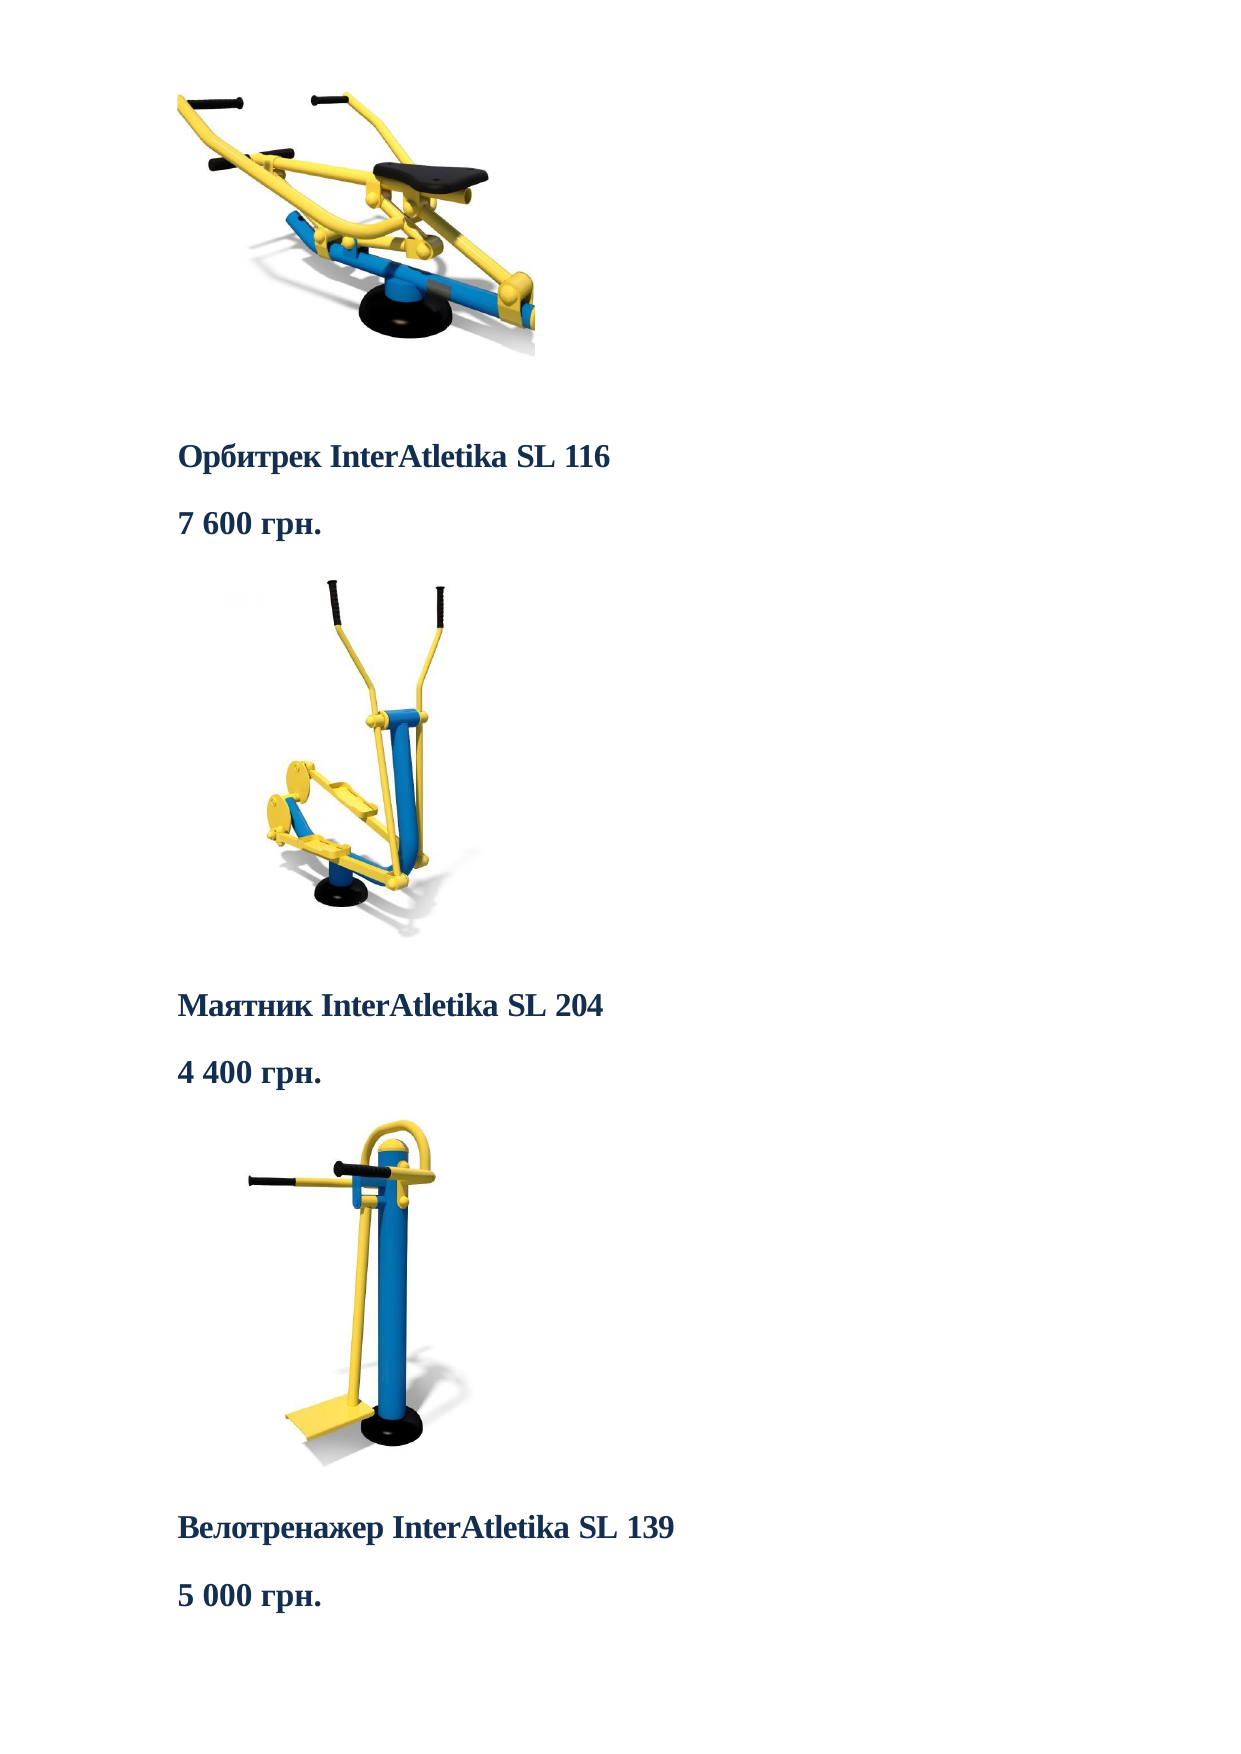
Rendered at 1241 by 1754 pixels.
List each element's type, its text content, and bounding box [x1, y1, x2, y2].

text 4 400 грн. [177, 1052, 1152, 1091]
text Орбитрек InterAtletika SL 116 [177, 436, 1152, 474]
text Велотренажер InterAtletika SL 139 [177, 1507, 1152, 1546]
text 5 000 грн. [177, 1575, 1152, 1613]
picture [177, 1109, 542, 1474]
text 7 600 грн. [177, 503, 1152, 542]
picture [177, 560, 568, 952]
picture [177, 44, 535, 403]
text Маятник InterAtletika SL 204 [177, 985, 1152, 1023]
